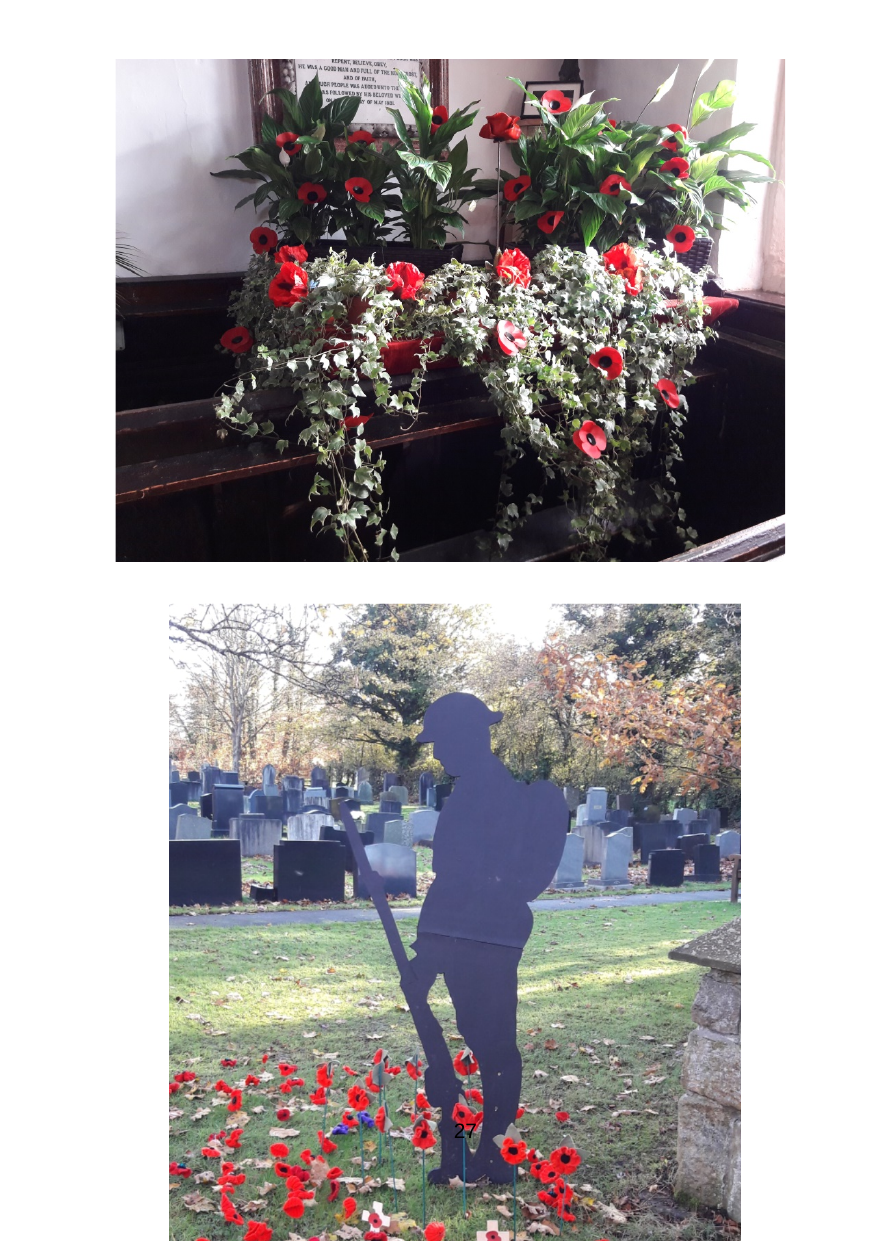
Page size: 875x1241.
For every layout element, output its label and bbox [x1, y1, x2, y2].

picture [169, 604, 741, 1241]
picture [115, 59, 786, 562]
